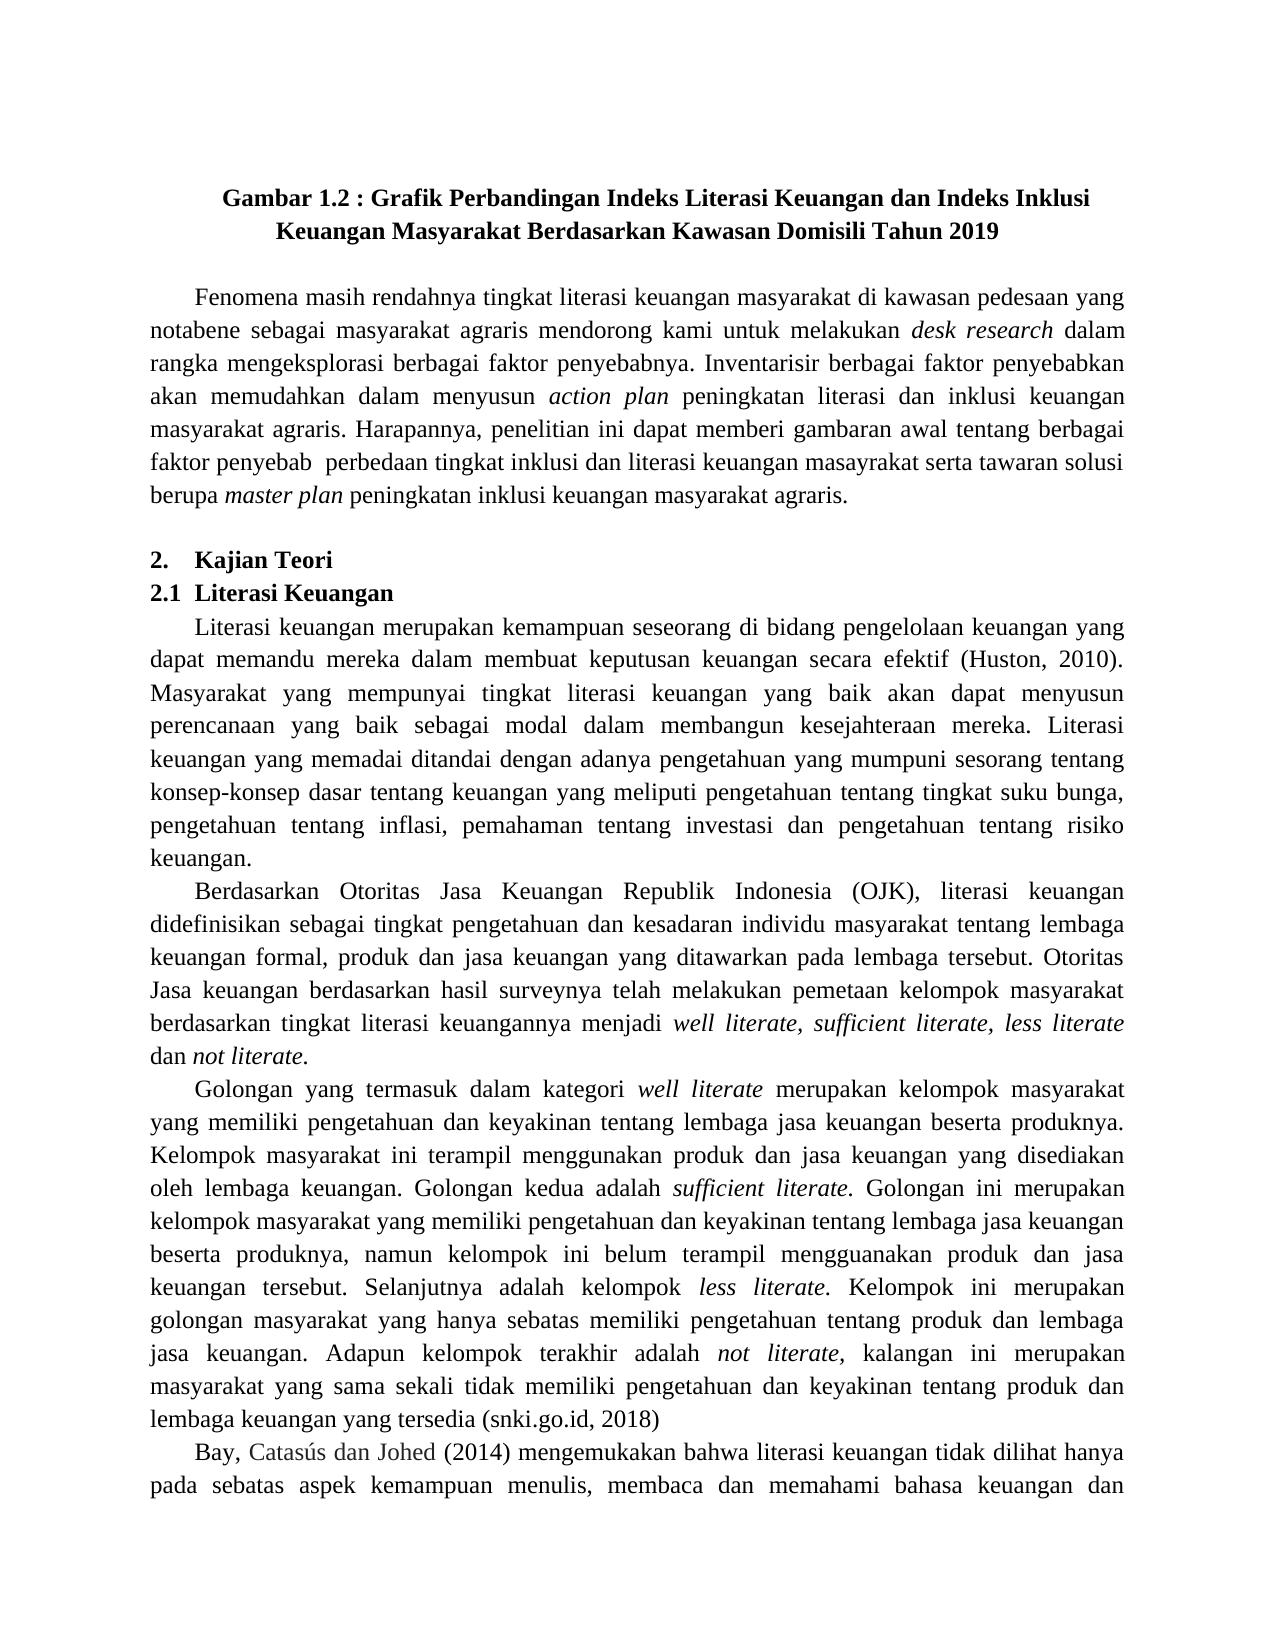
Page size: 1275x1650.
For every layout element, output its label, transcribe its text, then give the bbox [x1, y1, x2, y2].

text Fenomena masih rendahnya tingkat literasi keuangan masyarakat di kawasan pedesaan yang notabene sebagai masyarakat agraris mendorong kami untuk melakukan desk research dalam rangka mengeksplorasi berbagai faktor penyebabnya. Inventarisir berbagai faktor penyebabkan akan memudahkan dalam menyusun action plan peningkatan literasi dan inklusi keuangan masyarakat agraris. Harapannya, penelitian ini dapat memberi gambaran awal tentang berbagai faktor penyebab perbedaan tingkat inklusi dan literasi keuangan masayrakat serta tawaran solusi berupa master plan peningkatan inklusi keuangan masyarakat agraris. [150, 282, 1125, 509]
text Berdasarkan Otoritas Jasa Keuangan Republik Indonesia (OJK), literasi keuangan didefinisikan sebagai tingkat pengetahuan dan kesadaran individu masyarakat tentang lembaga keuangan formal, produk dan jasa keuangan yang ditawarkan pada lembaga tersebut. Otoritas Jasa keuangan berdasarkan hasil surveynya telah melakukan pemetaan kelompok masyarakat berdasarkan tingkat literasi keuangannya menjadi well literate, sufficient literate, less literate dan not literate. [150, 876, 1125, 1069]
text Gambar 1.2 : Grafik Perbandingan Indeks Literasi Keuangan dan Indeks Inklusi Keuangan Masyarakat Berdasarkan Kawasan Domisili Tahun 2019 [150, 183, 1125, 245]
list Kajian Teori [150, 546, 1125, 574]
list Literasi Keuangan [150, 578, 1125, 607]
text Golongan yang termasuk dalam kategori well literate merupakan kelompok masyarakat yang memiliki pengetahuan dan keyakinan tentang lembaga jasa keuangan beserta produknya. Kelompok masyarakat ini terampil menggunakan produk dan jasa keuangan yang disediakan oleh lembaga keuangan. Golongan kedua adalah sufficient literate. Golongan ini merupakan kelompok masyarakat yang memiliki pengetahuan dan keyakinan tentang lembaga jasa keuangan beserta produknya, namun kelompok ini belum terampil mengguanakan produk dan jasa keuangan tersebut. Selanjutnya adalah kelompok less literate. Kelompok ini merupakan golongan masyarakat yang hanya sebatas memiliki pengetahuan tentang produk dan lembaga jasa keuangan. Adapun kelompok terakhir adalah not literate, kalangan ini merupakan masyarakat yang sama sekali tidak memiliki pengetahuan dan keyakinan tentang produk dan lembaga keuangan yang tersedia (snki.go.id, 2018) [150, 1074, 1125, 1433]
text Literasi keuangan merupakan kemampuan seseorang di bidang pengelolaan keuangan yang dapat memandu mereka dalam membuat keputusan keuangan secara efektif (Huston, 2010). Masyarakat yang mempunyai tingkat literasi keuangan yang baik akan dapat menyusun perencanaan yang baik sebagai modal dalam membangun kesejahteraan mereka. Literasi keuangan yang memadai ditandai dengan adanya pengetahuan yang mumpuni sesorang tentang konsep-konsep dasar tentang keuangan yang meliputi pengetahuan tentang tingkat suku bunga, pengetahuan tentang inflasi, pemahaman tentang investasi dan pengetahuan tentang risiko keuangan. [150, 612, 1125, 871]
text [150, 1437, 1125, 1499]
